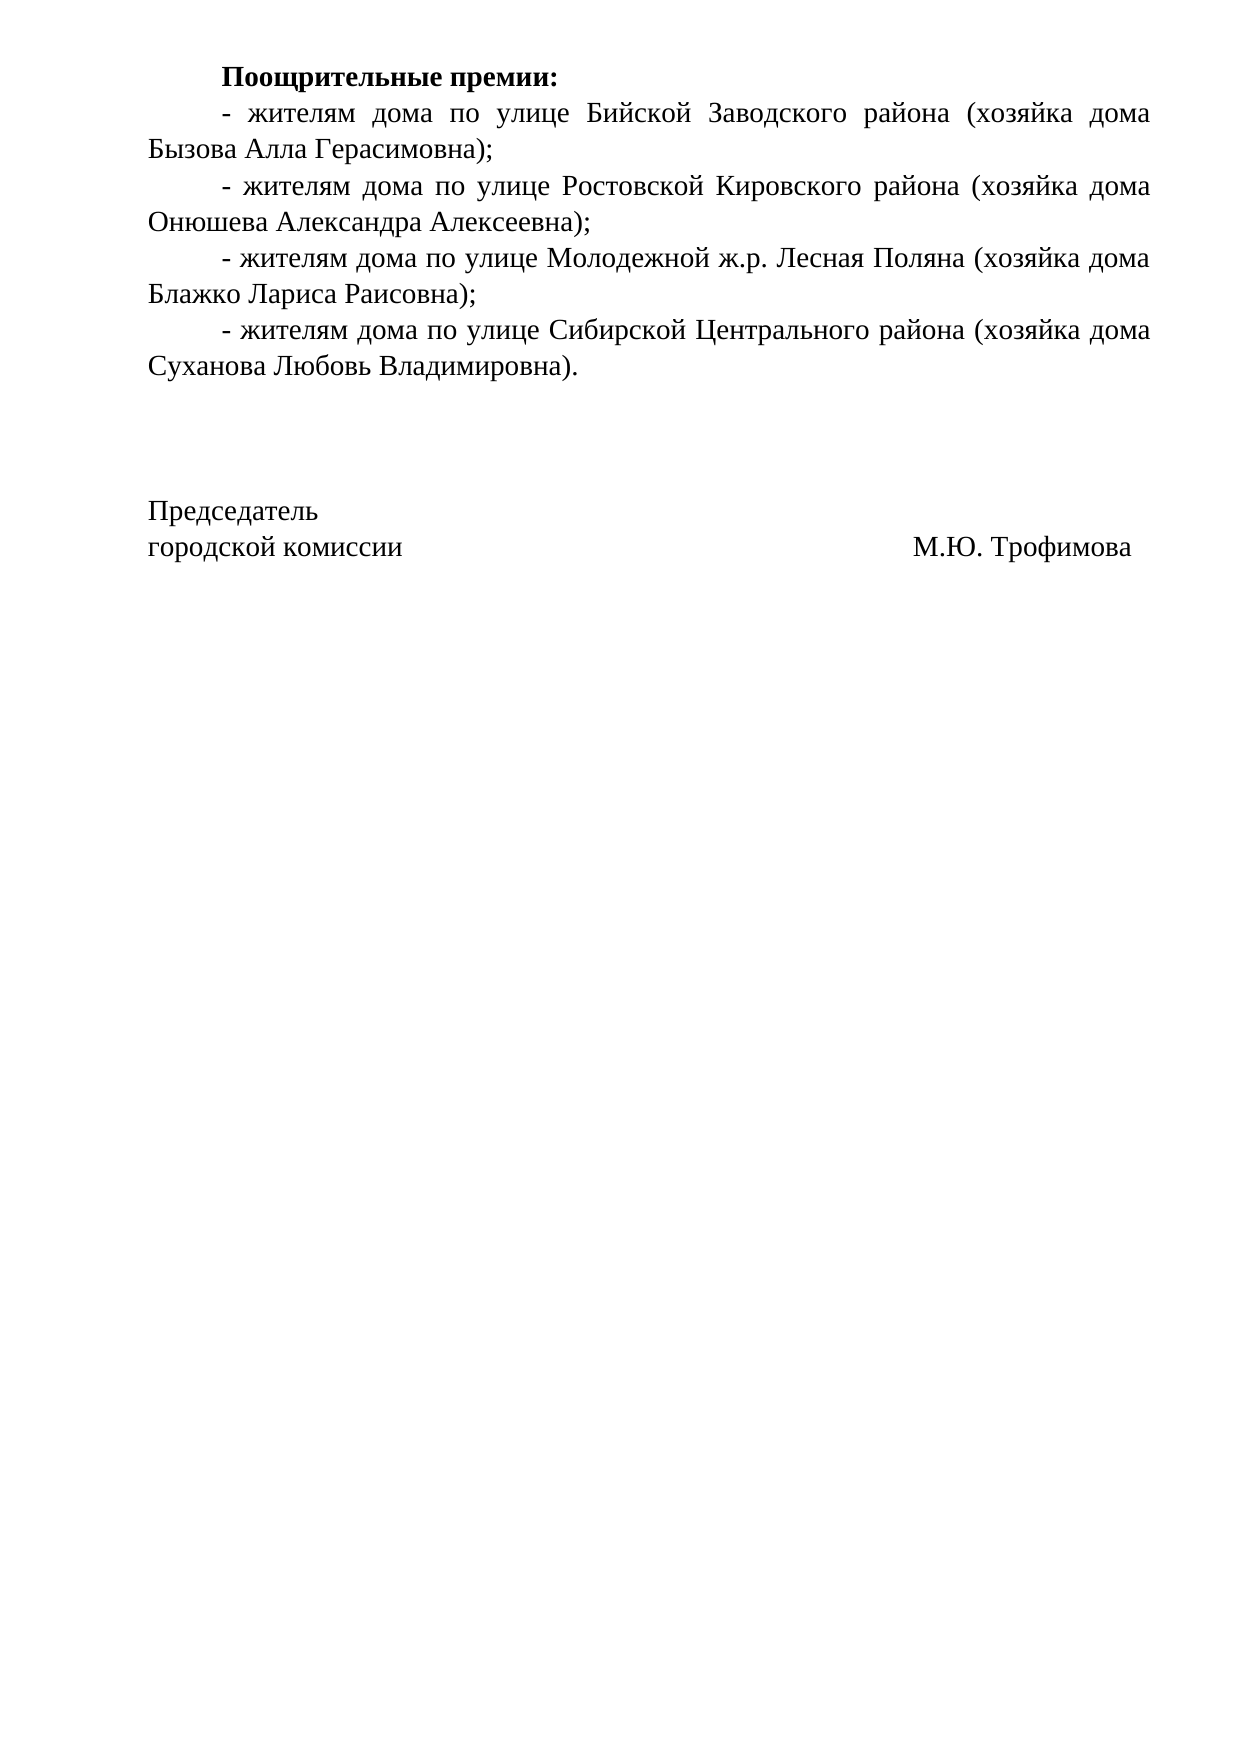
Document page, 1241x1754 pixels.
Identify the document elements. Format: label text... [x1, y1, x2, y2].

text Председатель [148, 493, 1152, 526]
text - жителям дома по улице Ростовской Кировского района (хозяйка дома Онюшева Александра Алексеевна); [148, 168, 1152, 237]
text Поощрительные премии: [148, 59, 1152, 93]
text - жителям дома по улице Бийской Заводского района (хозяйка дома Бызова Алла Герасимовна); [148, 95, 1152, 165]
text городской комиссии М.Ю. Трофимова [148, 529, 1152, 563]
text - жителям дома по улице Молодежной ж.р. Лесная Поляна (хозяйка дома Блажко Лариса Раисовна); [148, 240, 1152, 309]
text - жителям дома по улице Сибирской Центрального района (хозяйка дома Суханова Любовь Владимировна). [148, 312, 1152, 382]
